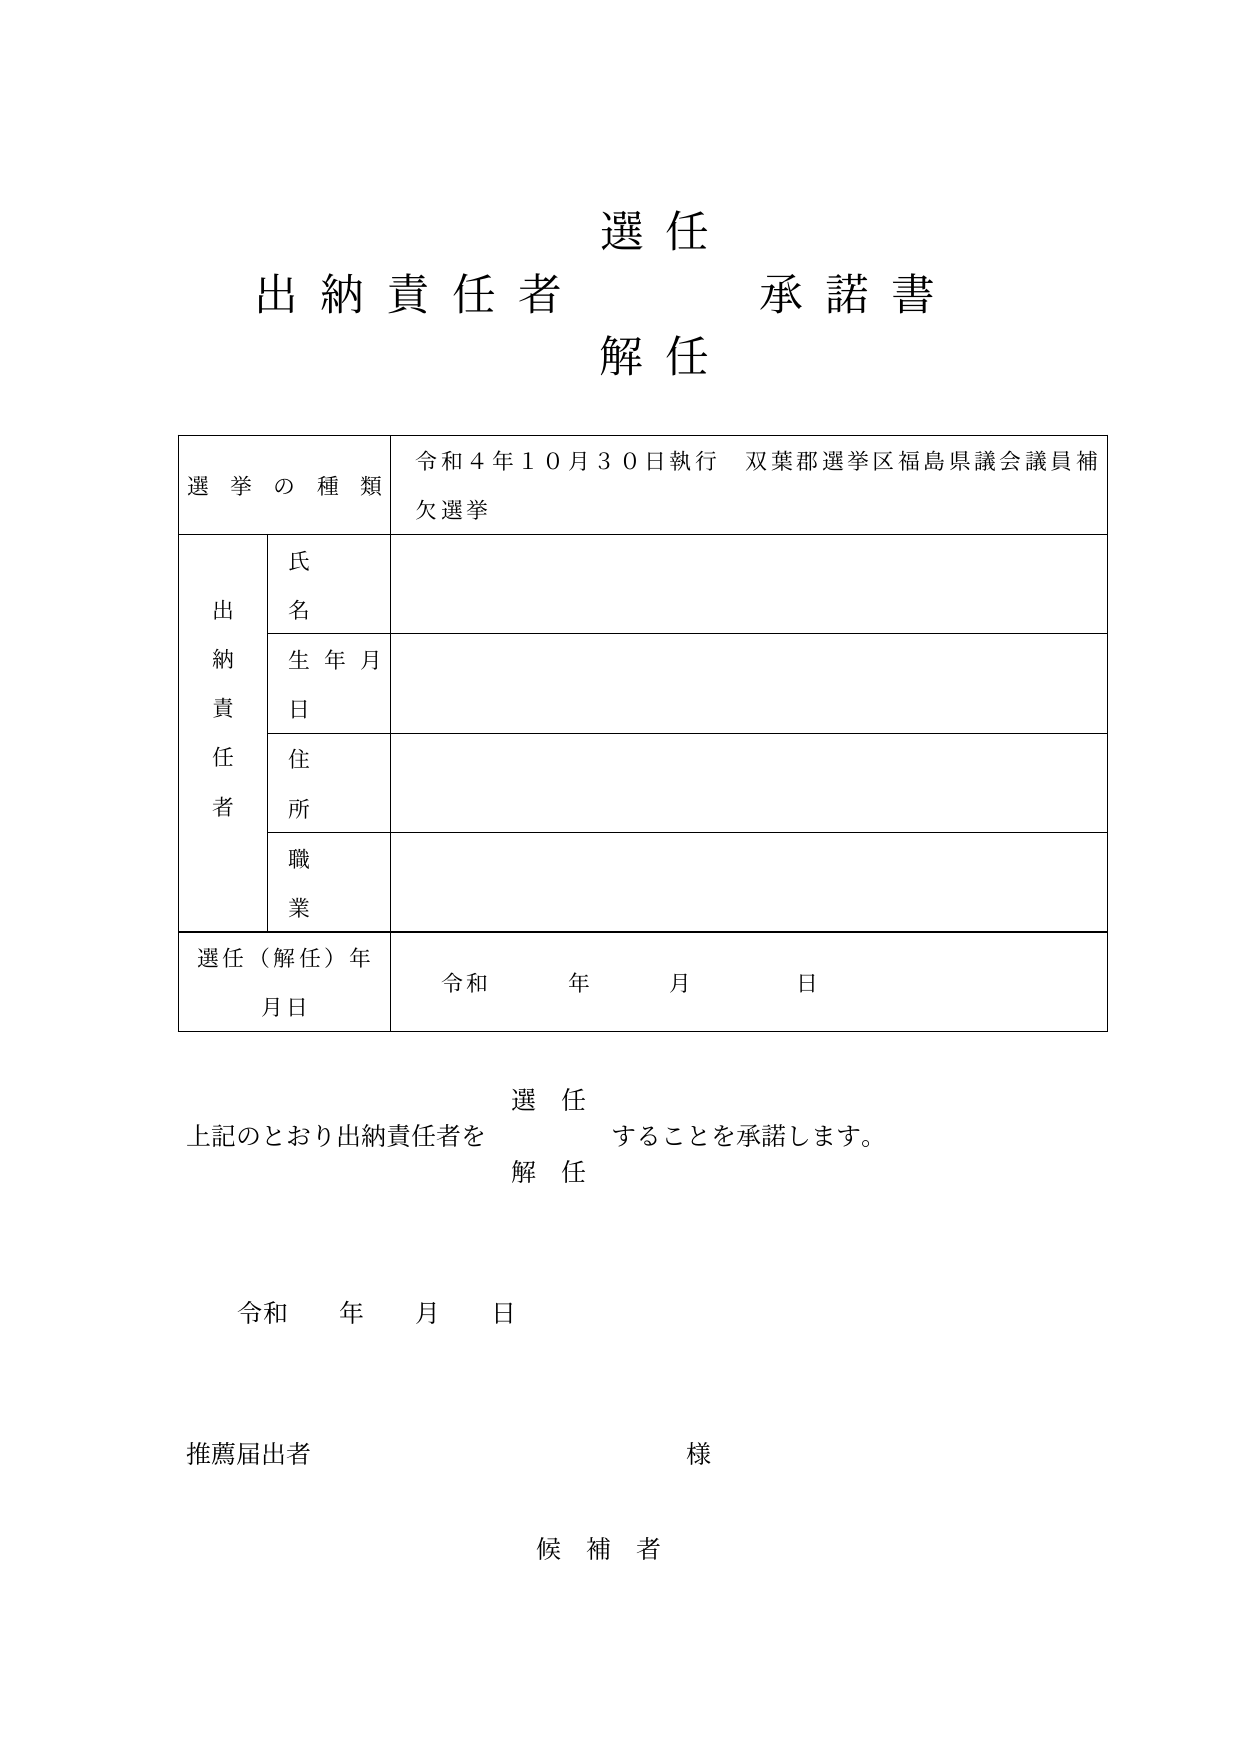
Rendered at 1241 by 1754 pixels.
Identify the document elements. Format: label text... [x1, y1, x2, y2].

text 選 任 [161, 197, 1108, 259]
table_header 令和４年１０月３０日執行 双葉郡選挙区福島県議会議員補欠選挙 [391, 436, 1107, 534]
table_cell [391, 734, 1107, 832]
table_cell [391, 535, 1107, 633]
table_cell 選任（解任）年月日 [179, 933, 390, 1031]
table_cell 出 納 責 任 者 [179, 535, 267, 931]
text 候 補 者 [161, 1530, 1086, 1566]
table_cell 職 業 [268, 833, 390, 931]
table_header 選挙の種類 [179, 436, 390, 534]
text 選 任 [161, 1081, 1086, 1117]
table_cell 氏 名 [268, 535, 390, 633]
table_cell [391, 634, 1107, 733]
text 上記のとおり出納責任者を することを承諾します。 [161, 1117, 1086, 1153]
text 令和 年 月 日 [161, 1287, 1086, 1336]
text 出 納 責 任 者 承 諾 書 [161, 259, 1108, 322]
text 解 任 [161, 322, 1108, 385]
text 解 任 [161, 1153, 1086, 1189]
table_cell [391, 833, 1107, 931]
table_cell 令和 年 月 日 [391, 933, 1107, 1031]
text 推薦届出者 様 [161, 1435, 1086, 1471]
table_cell 生年月日 [268, 634, 390, 733]
table_cell 住 所 [268, 734, 390, 832]
